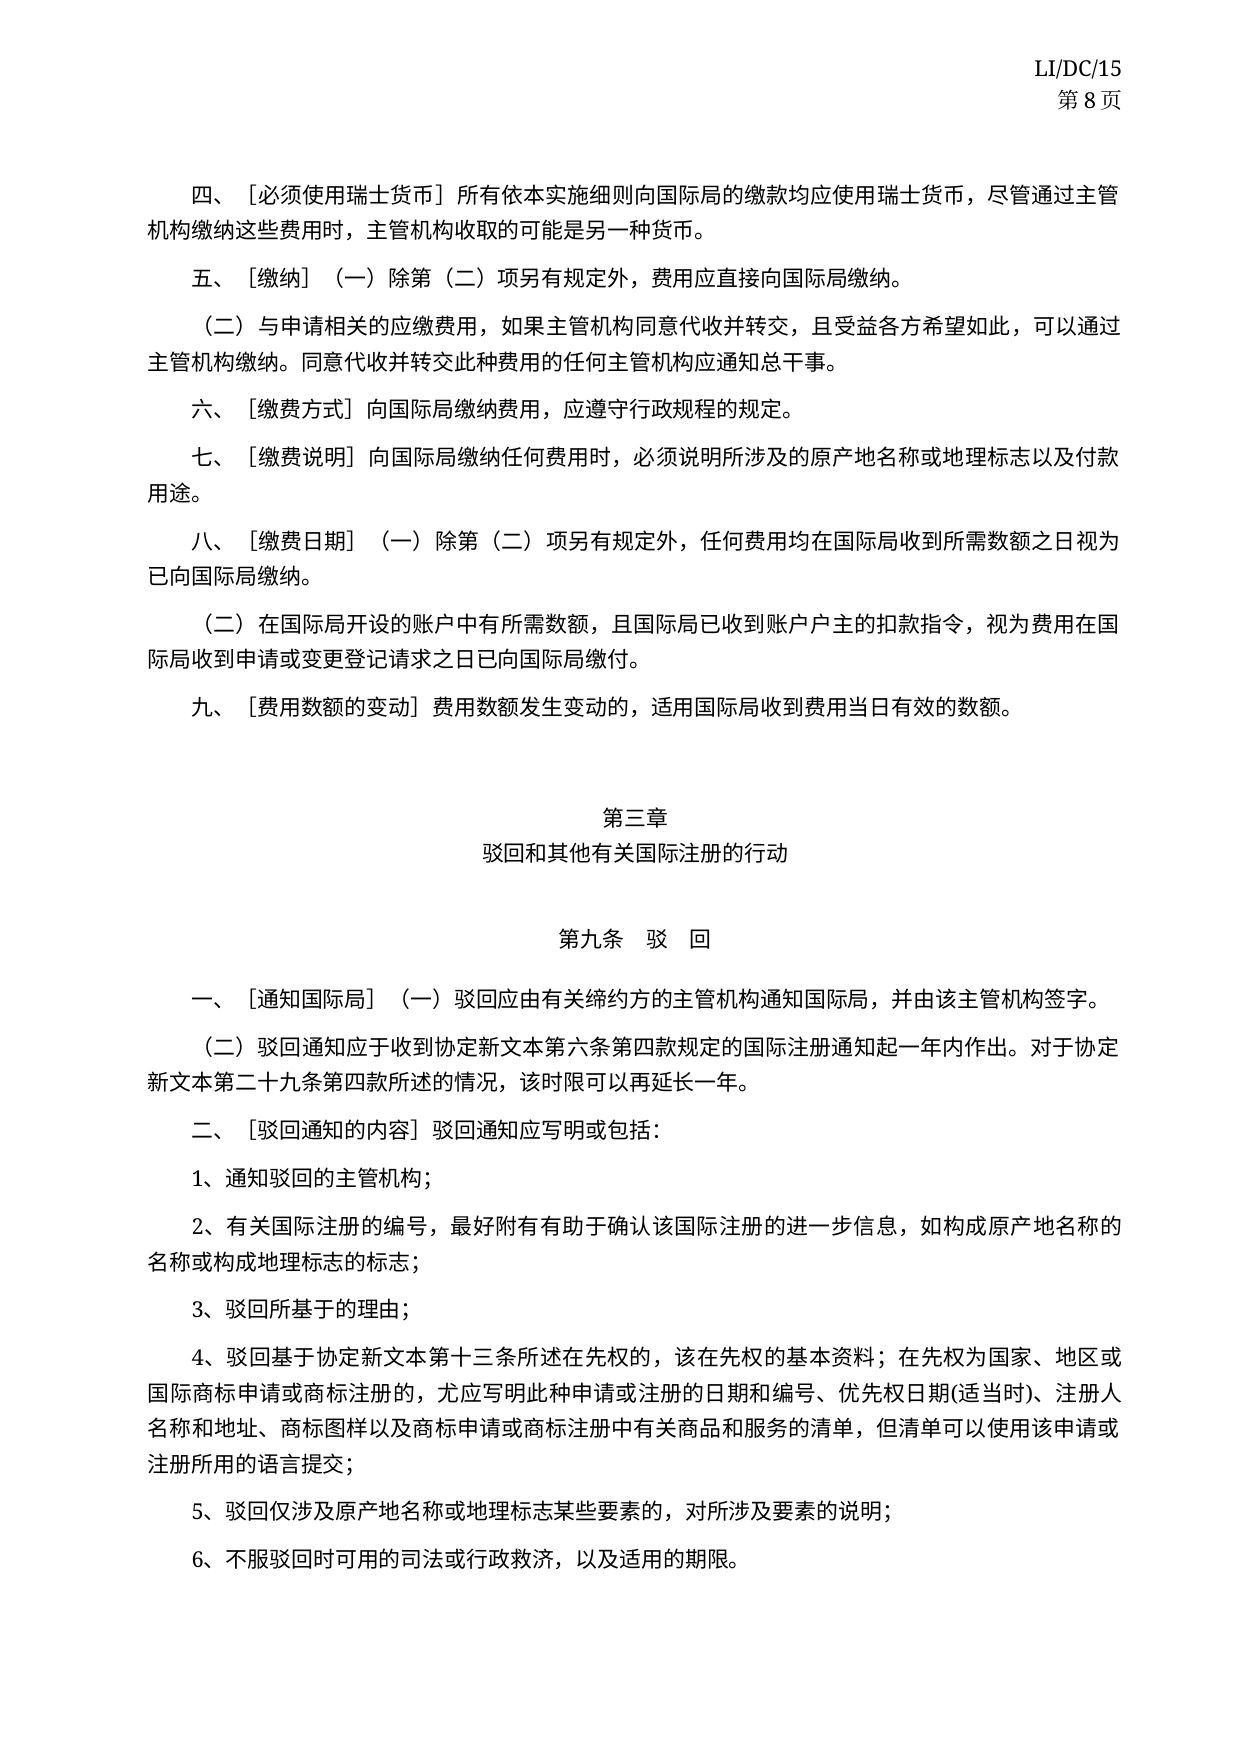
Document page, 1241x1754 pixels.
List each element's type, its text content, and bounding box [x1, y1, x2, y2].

text 1、通知驳回的主管机构； [148, 1157, 1122, 1193]
text 四、［必须使用瑞士货币］所有依本实施细则向国际局的缴款均应使用瑞士货币，尽管通过主管机构缴纳这些费用时，主管机构收取的可能是另一种货币。 [148, 174, 1122, 245]
text 五、［缴纳］（一）除第（二）项另有规定外，费用应直接向国际局缴纳。 [148, 257, 1122, 293]
text 第三章 驳回和其他有关国际注册的行动 [148, 797, 1122, 868]
text 3、驳回所基于的理由； [148, 1289, 1122, 1324]
text 6、不服驳回时可用的司法或行政救济，以及适用的期限。 [148, 1539, 1122, 1574]
text 4、驳回基于协定新文本第十三条所述在先权的，该在先权的基本资料；在先权为国家、地区或国际商标申请或商标注册的，尤应写明此种申请或注册的日期和编号、优先权日期(适当时)、注册人名称和地址、商标图样以及商标申请或商标注册中有关商品和服务的清单，但清单可以使用该申请或注册所用的语言提交； [148, 1337, 1122, 1478]
text 2、有关国际注册的编号，最好附有有助于确认该国际注册的进一步信息，如构成原产地名称的名称或构成地理标志的标志； [148, 1205, 1122, 1276]
text 一、［通知国际局］（一）驳回应由有关缔约方的主管机构通知国际局，并由该主管机构签字。 [148, 978, 1122, 1014]
text 六、［缴费方式］向国际局缴纳费用，应遵守行政规程的规定。 [148, 389, 1122, 424]
text 第九条 驳 回 [148, 918, 1122, 953]
text （二）驳回通知应于收到协定新文本第六条第四款规定的国际注册通知起一年内作出。对于协定新文本第二十九条第四款所述的情况，该时限可以再延长一年。 [148, 1026, 1122, 1097]
text 八、［缴费日期］（一）除第（二）项另有规定外，任何费用均在国际局收到所需数额之日视为已向国际局缴纳。 [148, 520, 1122, 591]
text （二）在国际局开设的账户中有所需数额，且国际局已收到账户户主的扣款指令，视为费用在国际局收到申请或变更登记请求之日已向国际局缴付。 [148, 603, 1122, 674]
text 七、［缴费说明］向国际局缴纳任何费用时，必须说明所涉及的原产地名称或地理标志以及付款用途。 [148, 437, 1122, 507]
text 九、［费用数额的变动］费用数额发生变动的，适用国际局收到费用当日有效的数额。 [148, 687, 1122, 722]
text 二、［驳回通知的内容］驳回通知应写明或包括： [148, 1109, 1122, 1145]
text 5、驳回仅涉及原产地名称或地理标志某些要素的，对所涉及要素的说明； [148, 1491, 1122, 1526]
text （二）与申请相关的应缴费用，如果主管机构同意代收并转交，且受益各方希望如此，可以通过主管机构缴纳。同意代收并转交此种费用的任何主管机构应通知总干事。 [148, 305, 1122, 376]
